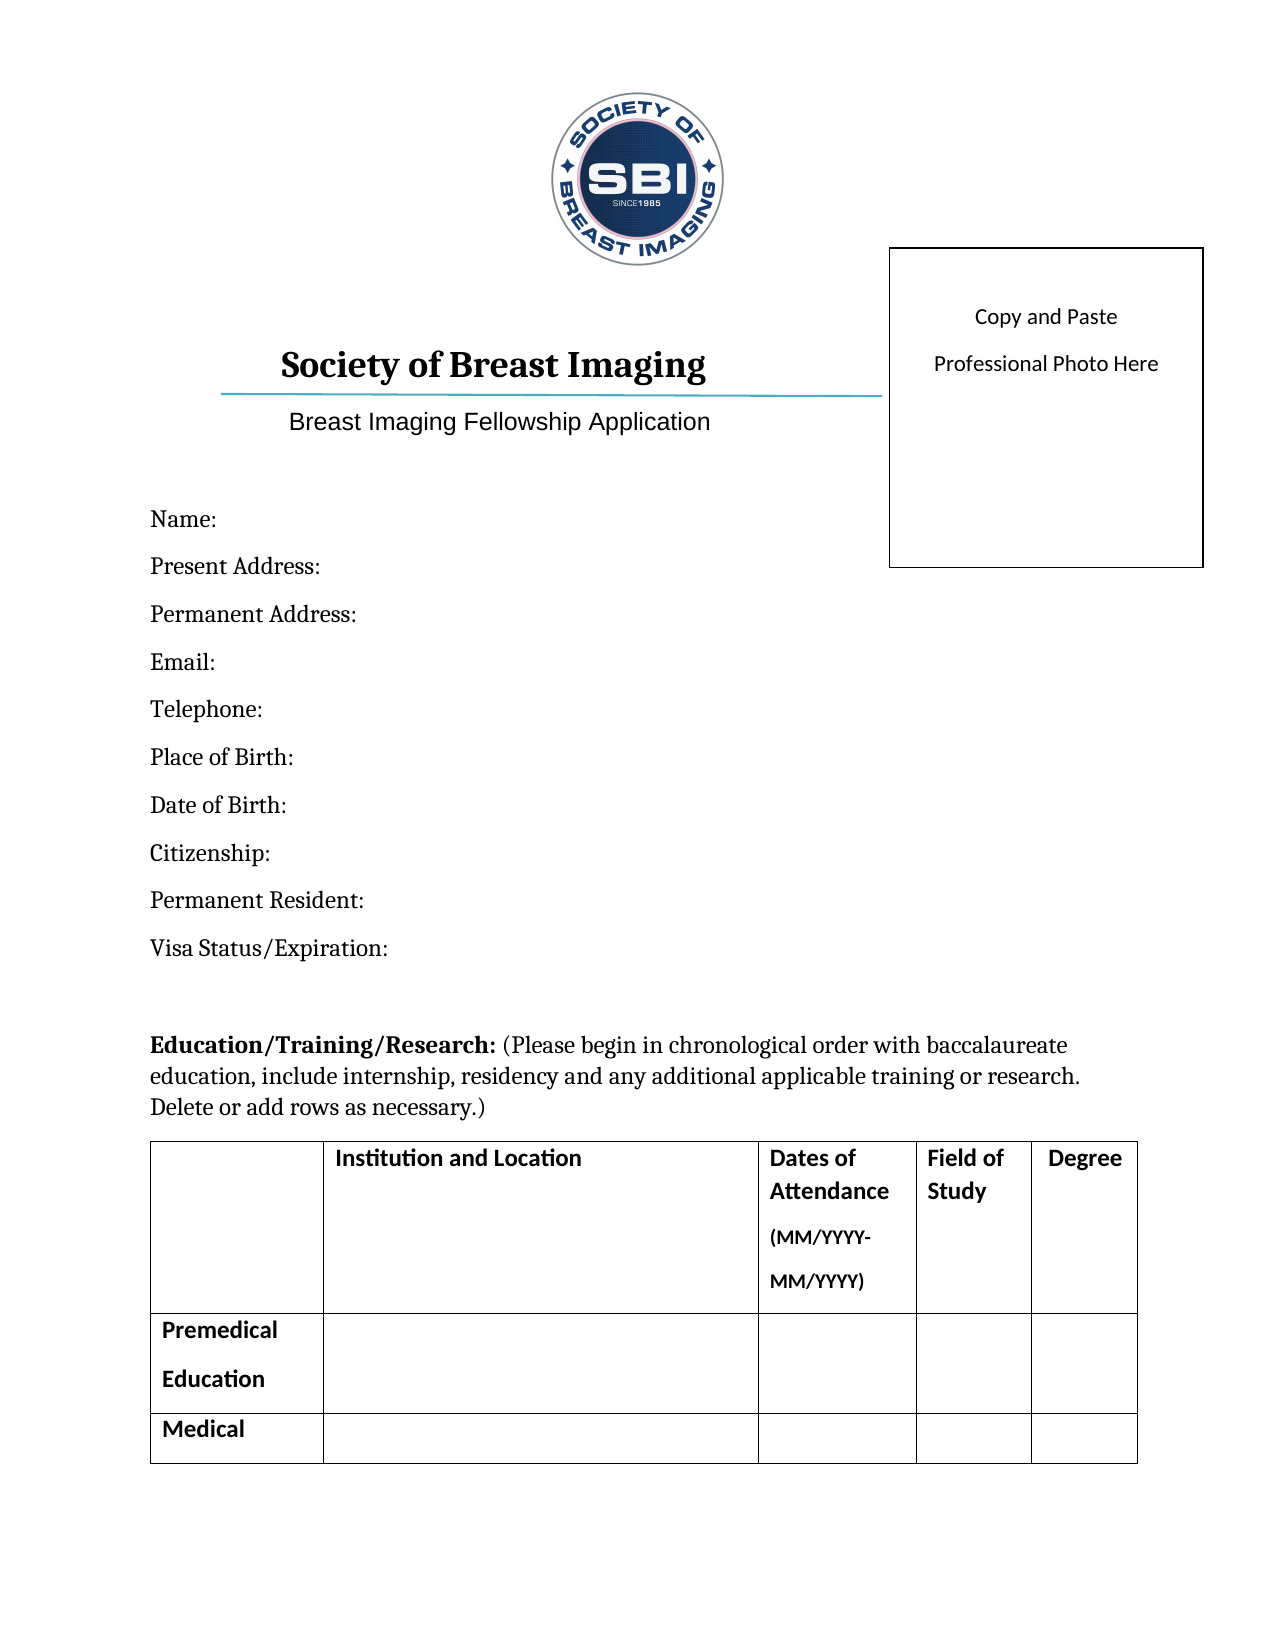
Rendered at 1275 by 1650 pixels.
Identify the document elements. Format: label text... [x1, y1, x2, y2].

picture [518, 75, 757, 284]
table_header Field of Study [917, 1142, 1031, 1313]
text Permanent Resident: [150, 886, 1125, 915]
table_cell [759, 1414, 916, 1463]
table_header [151, 1142, 323, 1313]
table_cell [1032, 1314, 1137, 1413]
text Society of Breast Imaging [150, 344, 889, 387]
text Visa Status/Expiration: [150, 934, 1125, 963]
table_cell [324, 1414, 758, 1463]
text Permanent Address: [150, 600, 1125, 629]
text Place of Birth: [150, 743, 1125, 772]
text Breast Imaging Fellowship Application [150, 407, 889, 436]
table_header Dates of Attendance (MM/YYYY- MM/YYYY) [759, 1142, 916, 1313]
table_cell [917, 1414, 1031, 1463]
text Date of Birth: [150, 791, 1125, 819]
text Education/Training/Research: (Please begin in chronological order with baccalaureate education, include internship, residency and any additional applicable training or research. Delete or add rows as necessary.) [150, 1031, 1125, 1122]
text Telephone: [150, 695, 1125, 724]
table_header Institution and Location [324, 1142, 758, 1313]
text Citizenship: [150, 838, 1125, 867]
text Name: [150, 504, 889, 533]
table_cell [1032, 1414, 1137, 1463]
table_cell [324, 1314, 758, 1413]
table_header Degree [1032, 1142, 1137, 1313]
table_cell Premedical Education [151, 1314, 323, 1413]
text Present Address: [150, 552, 1125, 581]
table_cell Medical Education [151, 1414, 323, 1463]
text Email: [150, 648, 1125, 676]
table_cell [917, 1314, 1031, 1413]
table_cell [759, 1314, 916, 1413]
